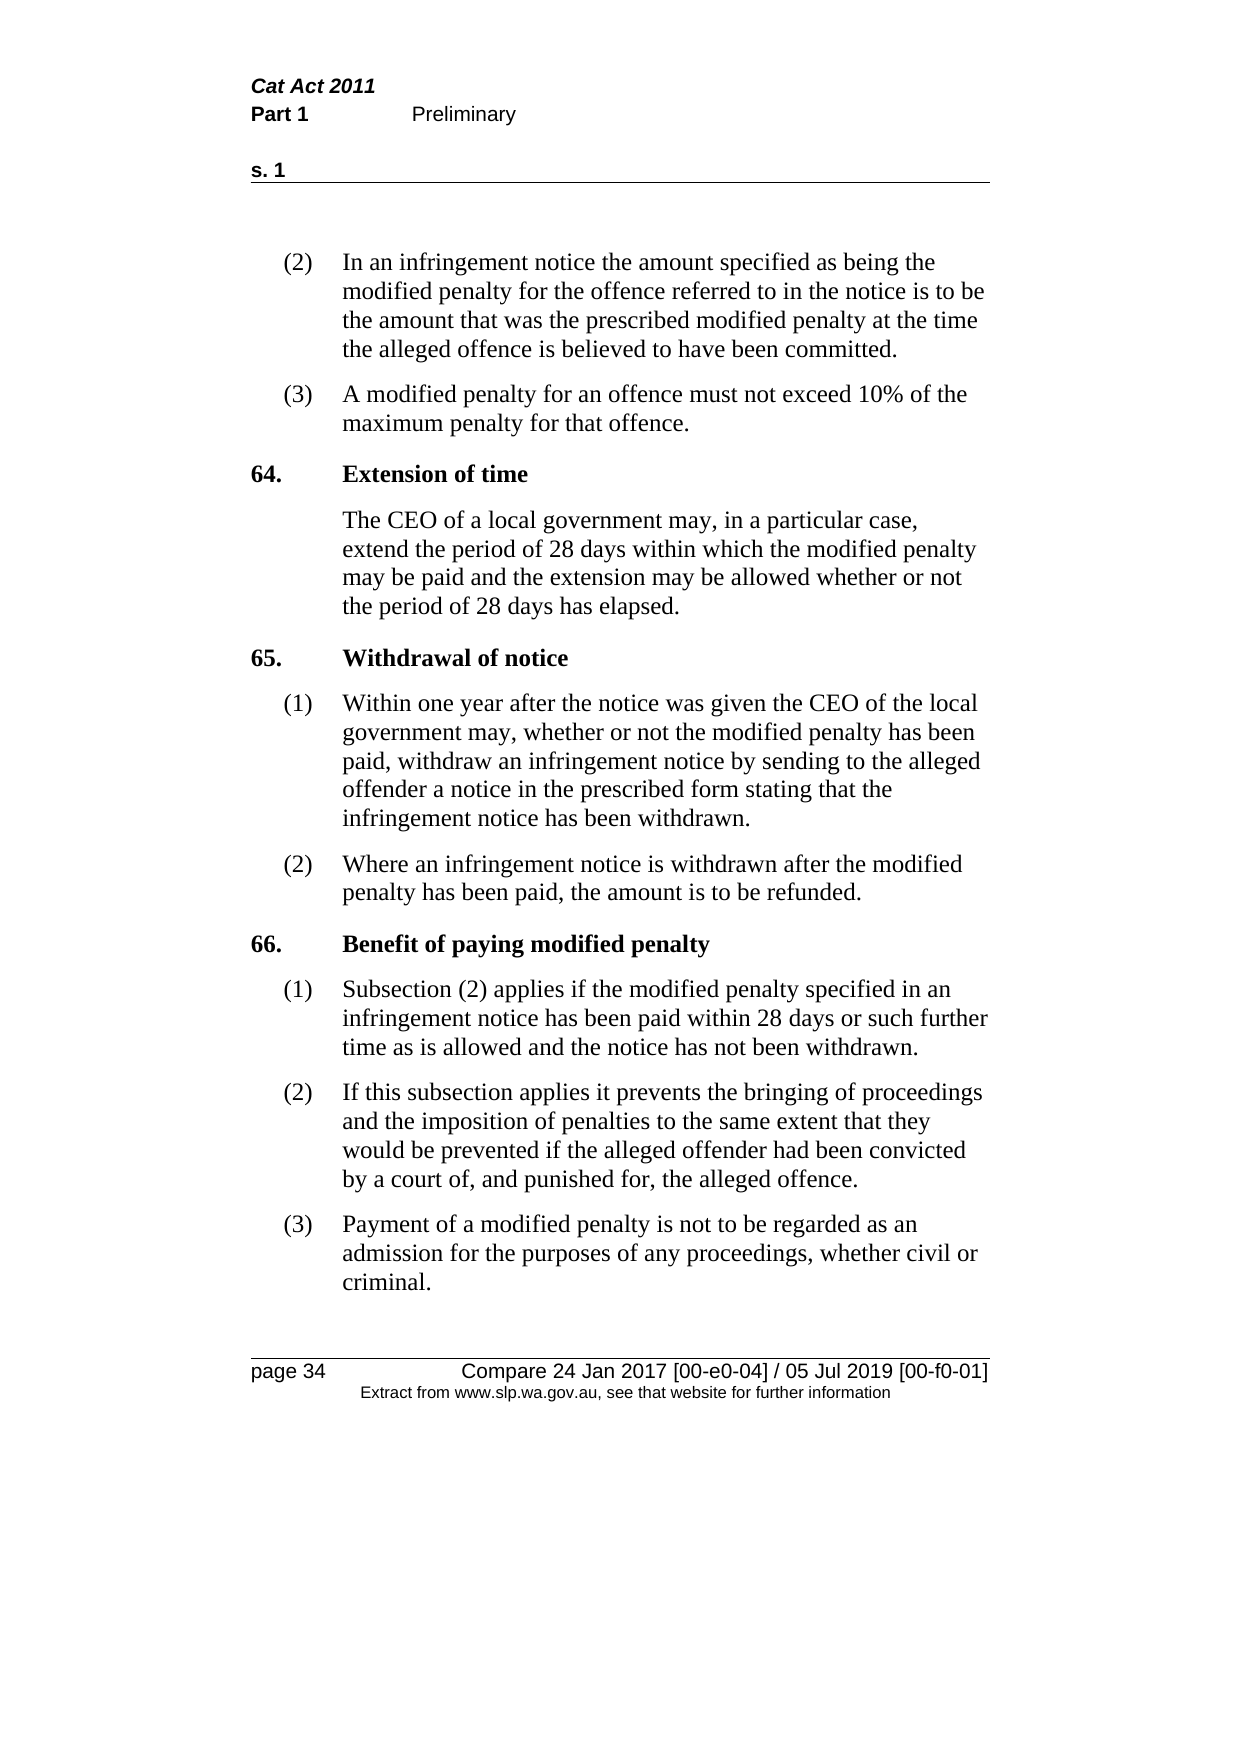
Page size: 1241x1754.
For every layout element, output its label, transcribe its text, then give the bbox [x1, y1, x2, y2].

text (1) Within one year after the notice was given the CEO of the local government may, whether or not the modified penalty has been paid, withdraw an infringement notice by sending to the alleged offender a notice in the prescribed form stating that the infringement notice has been withdrawn. [251, 688, 990, 832]
subtitle 64. Extension of time [251, 459, 990, 488]
text (3) Payment of a modified penalty is not to be regarded as an admission for the purposes of any proceedings, whether civil or criminal. [251, 1209, 990, 1295]
subtitle 65. Withdrawal of notice [251, 643, 990, 672]
text (3) A modified penalty for an offence must not exceed 10% of the maximum penalty for that offence. [251, 379, 990, 437]
text (2) Where an infringement notice is withdrawn after the modified penalty has been paid, the amount is to be refunded. [251, 849, 990, 906]
text (2) If this subsection applies it prevents the bringing of proceedings and the imposition of penalties to the same extent that they would be prevented if the alleged offender had been convicted by a court of, and punished for, the alleged offence. [251, 1077, 990, 1192]
text The CEO of a local government may, in a particular case, extend the period of 28 days within which the modified penalty may be paid and the extension may be allowed whether or not the period of 28 days has elapsed. [251, 505, 990, 620]
subtitle 66. Benefit of paying modified penalty [251, 929, 990, 958]
text (2) In an infringement notice the amount specified as being the modified penalty for the offence referred to in the notice is to be the amount that was the prescribed modified penalty at the time the alleged offence is believed to have been committed. [251, 247, 990, 362]
text (1) Subsection (2) applies if the modified penalty specified in an infringement notice has been paid within 28 days or such further time as is allowed and the notice has not been withdrawn. [251, 974, 990, 1061]
